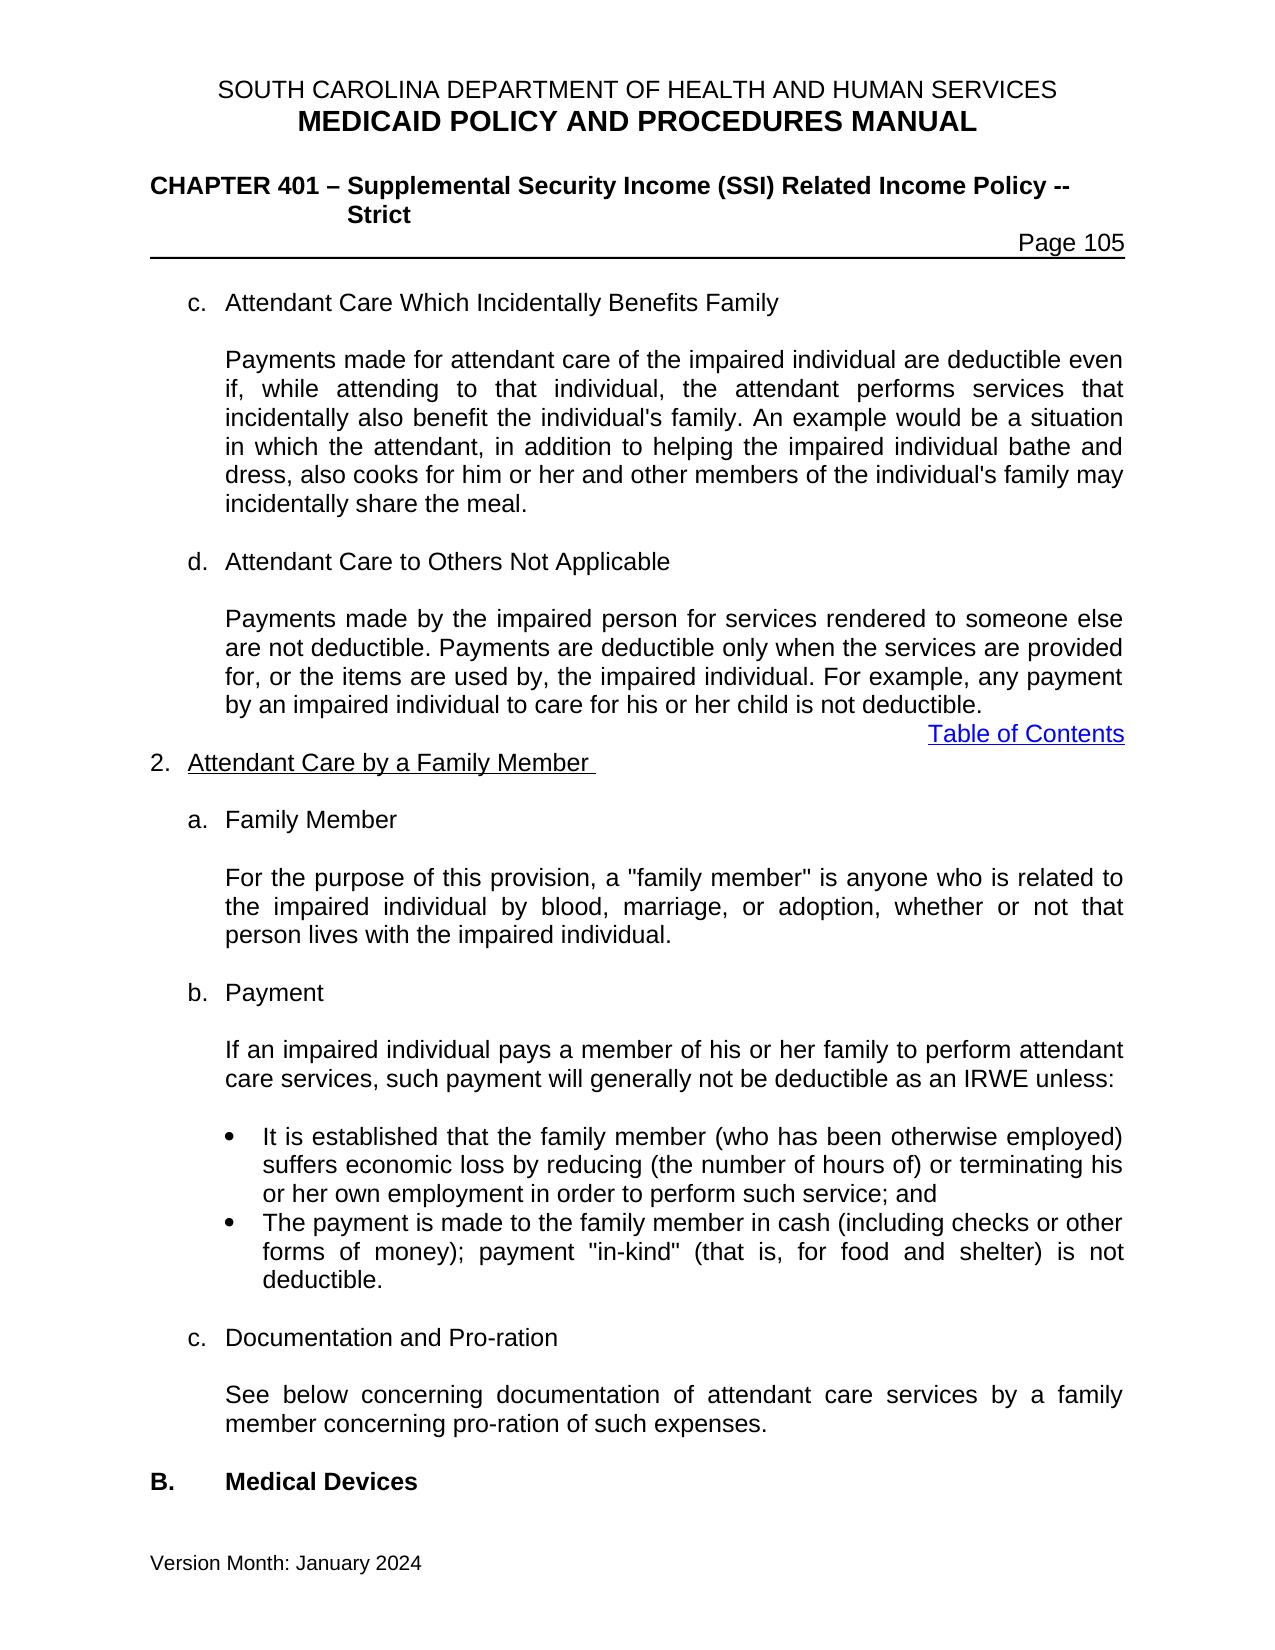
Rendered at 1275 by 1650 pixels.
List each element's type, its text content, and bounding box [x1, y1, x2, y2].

text B. Medical Devices [150, 1467, 1125, 1496]
text If an impaired individual pays a member of his or her family to perform attendant care services, such payment will generally not be deductible as an IRWE unless: [225, 1035, 1125, 1093]
list Payment [187, 978, 1125, 1007]
text Table of Contents [150, 719, 1125, 748]
list Family Member [187, 805, 1125, 834]
text For the purpose of this provision, a "family member" is anyone who is related to the impaired individual by blood, marriage, or adoption, whether or not that person lives with the impaired individual. [225, 863, 1125, 949]
list Documentation and Pro-ration [187, 1323, 1125, 1352]
list Attendant Care Which Incidentally Benefits Family [187, 288, 1125, 317]
list It is established that the family member (who has been otherwise employed) suffers economic loss by reducing (the number of hours of) or terminating his or her own employment in order to perform such service; and [225, 1122, 1125, 1208]
list 2. Attendant Care by a Family Member [150, 748, 1125, 777]
text Payments made for attendant care of the impaired individual are deductible even if, while attending to that individual, the attendant performs services that incidentally also benefit the individual's family. An example would be a situation in which the attendant, in addition to helping the impaired individual bathe and dress, also cooks for him or her and other members of the individual's family may incidentally share the meal. [225, 345, 1125, 518]
text Payments made by the impaired person for services rendered to someone else are not deductible. Payments are deductible only when the services are provided for, or the items are used by, the impaired individual. For example, any payment by an impaired individual to care for his or her child is not deductible. [225, 604, 1125, 719]
text See below concerning documentation of attendant care services by a family member concerning pro-ration of such expenses. [225, 1381, 1125, 1438]
list The payment is made to the family member in cash (including checks or other forms of money); payment "in-kind" (that is, for food and shelter) is not deductible. [225, 1208, 1125, 1294]
list Attendant Care to Others Not Applicable [187, 547, 1125, 575]
